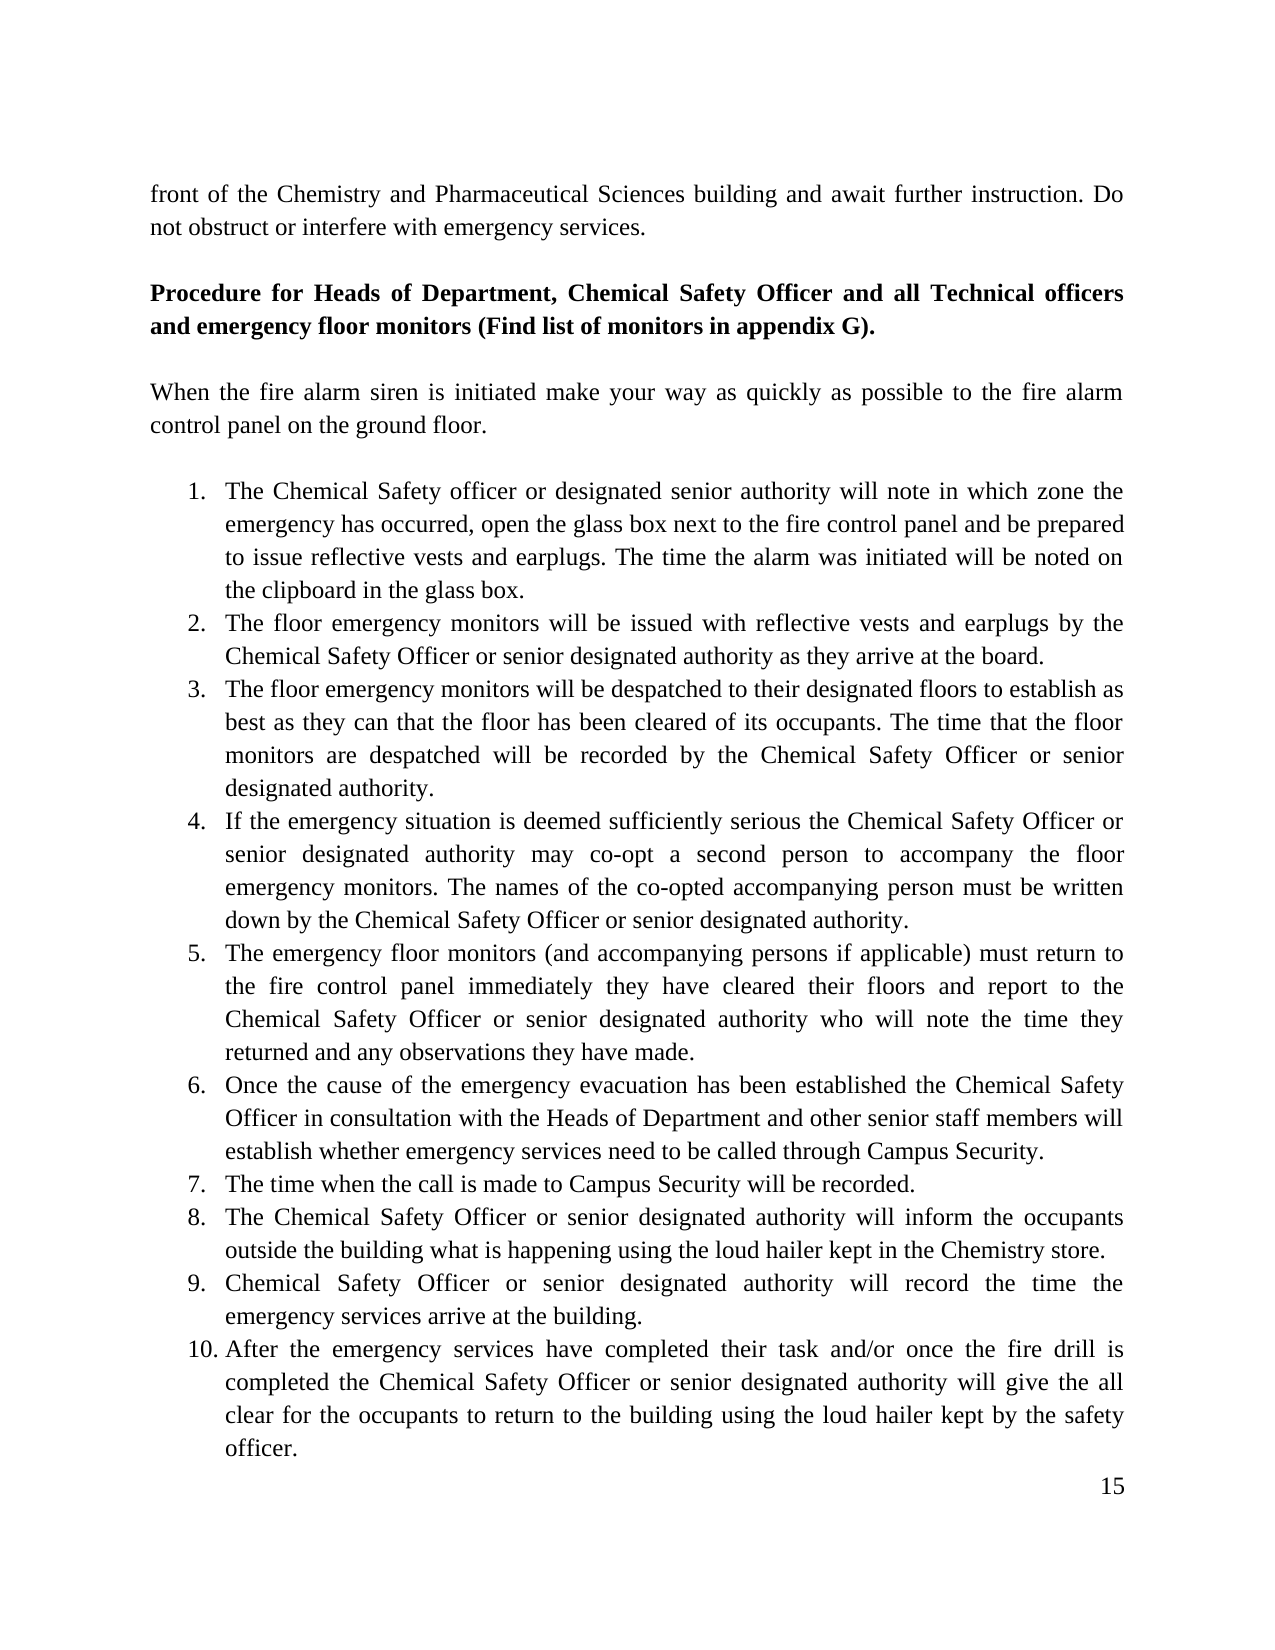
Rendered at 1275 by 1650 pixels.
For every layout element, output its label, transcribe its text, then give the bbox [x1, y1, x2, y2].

list The emergency floor monitors (and accompanying persons if applicable) must return to the fire control panel immediately they have cleared their floors and report to the Chemical Safety Officer or senior designated authority who will note the time they returned and any observations they have made. [187, 938, 1125, 1066]
list The time when the call is made to Campus Security will be recorded. [187, 1169, 1125, 1198]
list If the emergency situation is deemed sufficiently serious the Chemical Safety Officer or senior designated authority may co-opt a second person to accompany the floor emergency monitors. The names of the co-opted accompanying person must be written down by the Chemical Safety Officer or senior designated authority. [187, 806, 1125, 934]
text When the fire alarm siren is initiated make your way as quickly as possible to the fire alarm control panel on the ground floor. [150, 377, 1125, 439]
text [150, 179, 1125, 241]
list The Chemical Safety officer or designated senior authority will note in which zone the emergency has occurred, open the glass box next to the fire control panel and be prepared to issue reflective vests and earplugs. The time the alarm was initiated will be noted on the clipboard in the glass box. [187, 476, 1125, 604]
list Once the cause of the emergency evacuation has been established the Chemical Safety Officer in consultation with the Heads of Department and other senior staff members will establish whether emergency services need to be called through Campus Security. [187, 1070, 1125, 1165]
list Chemical Safety Officer or senior designated authority will record the time the emergency services arrive at the building. [187, 1268, 1125, 1330]
text Procedure for Heads of Department, Chemical Safety Officer and all Technical officers and emergency floor monitors (Find list of monitors in appendix G). [150, 278, 1125, 339]
list After the emergency services have completed their task and/or once the fire drill is completed the Chemical Safety Officer or senior designated authority will give the all clear for the occupants to return to the building using the loud hailer kept by the safety officer. [187, 1334, 1125, 1462]
list The floor emergency monitors will be issued with reflective vests and earplugs by the Chemical Safety Officer or senior designated authority as they arrive at the board. [187, 608, 1125, 670]
list The floor emergency monitors will be despatched to their designated floors to establish as best as they can that the floor has been cleared of its occupants. The time that the floor monitors are despatched will be recorded by the Chemical Safety Officer or senior designated authority. [187, 674, 1125, 802]
list The Chemical Safety Officer or senior designated authority will inform the occupants outside the building what is happening using the loud hailer kept in the Chemistry store. [187, 1202, 1125, 1264]
